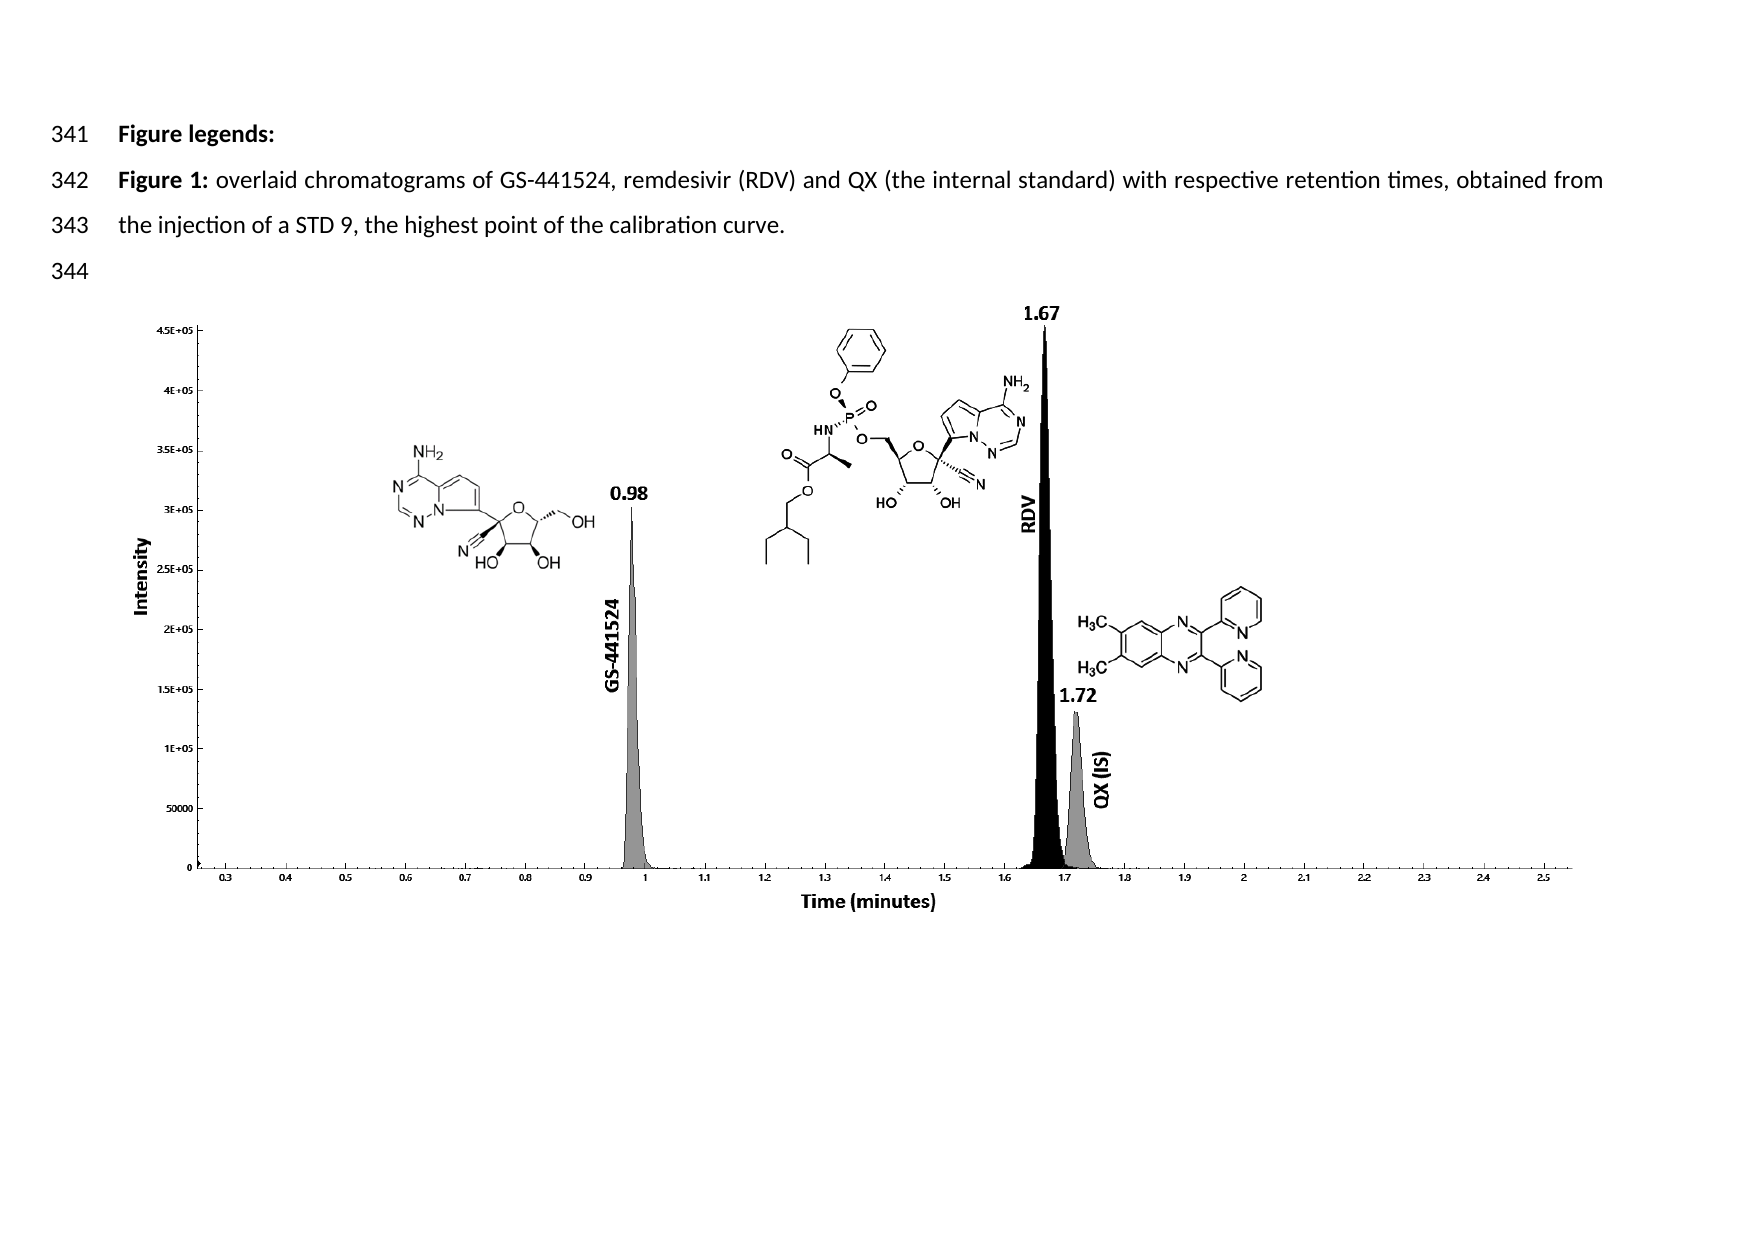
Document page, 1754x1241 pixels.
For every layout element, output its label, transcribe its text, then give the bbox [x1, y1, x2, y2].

text Figure legends: [118, 118, 1606, 149]
text Figure 1: overlaid chromatograms of GS-441524, remdesivir (RDV) and QX (the internal standard) with respective retention times, obtained from the injection of a STD 9, the highest point of the calibration curve. [118, 164, 1606, 240]
picture [120, 286, 1581, 921]
